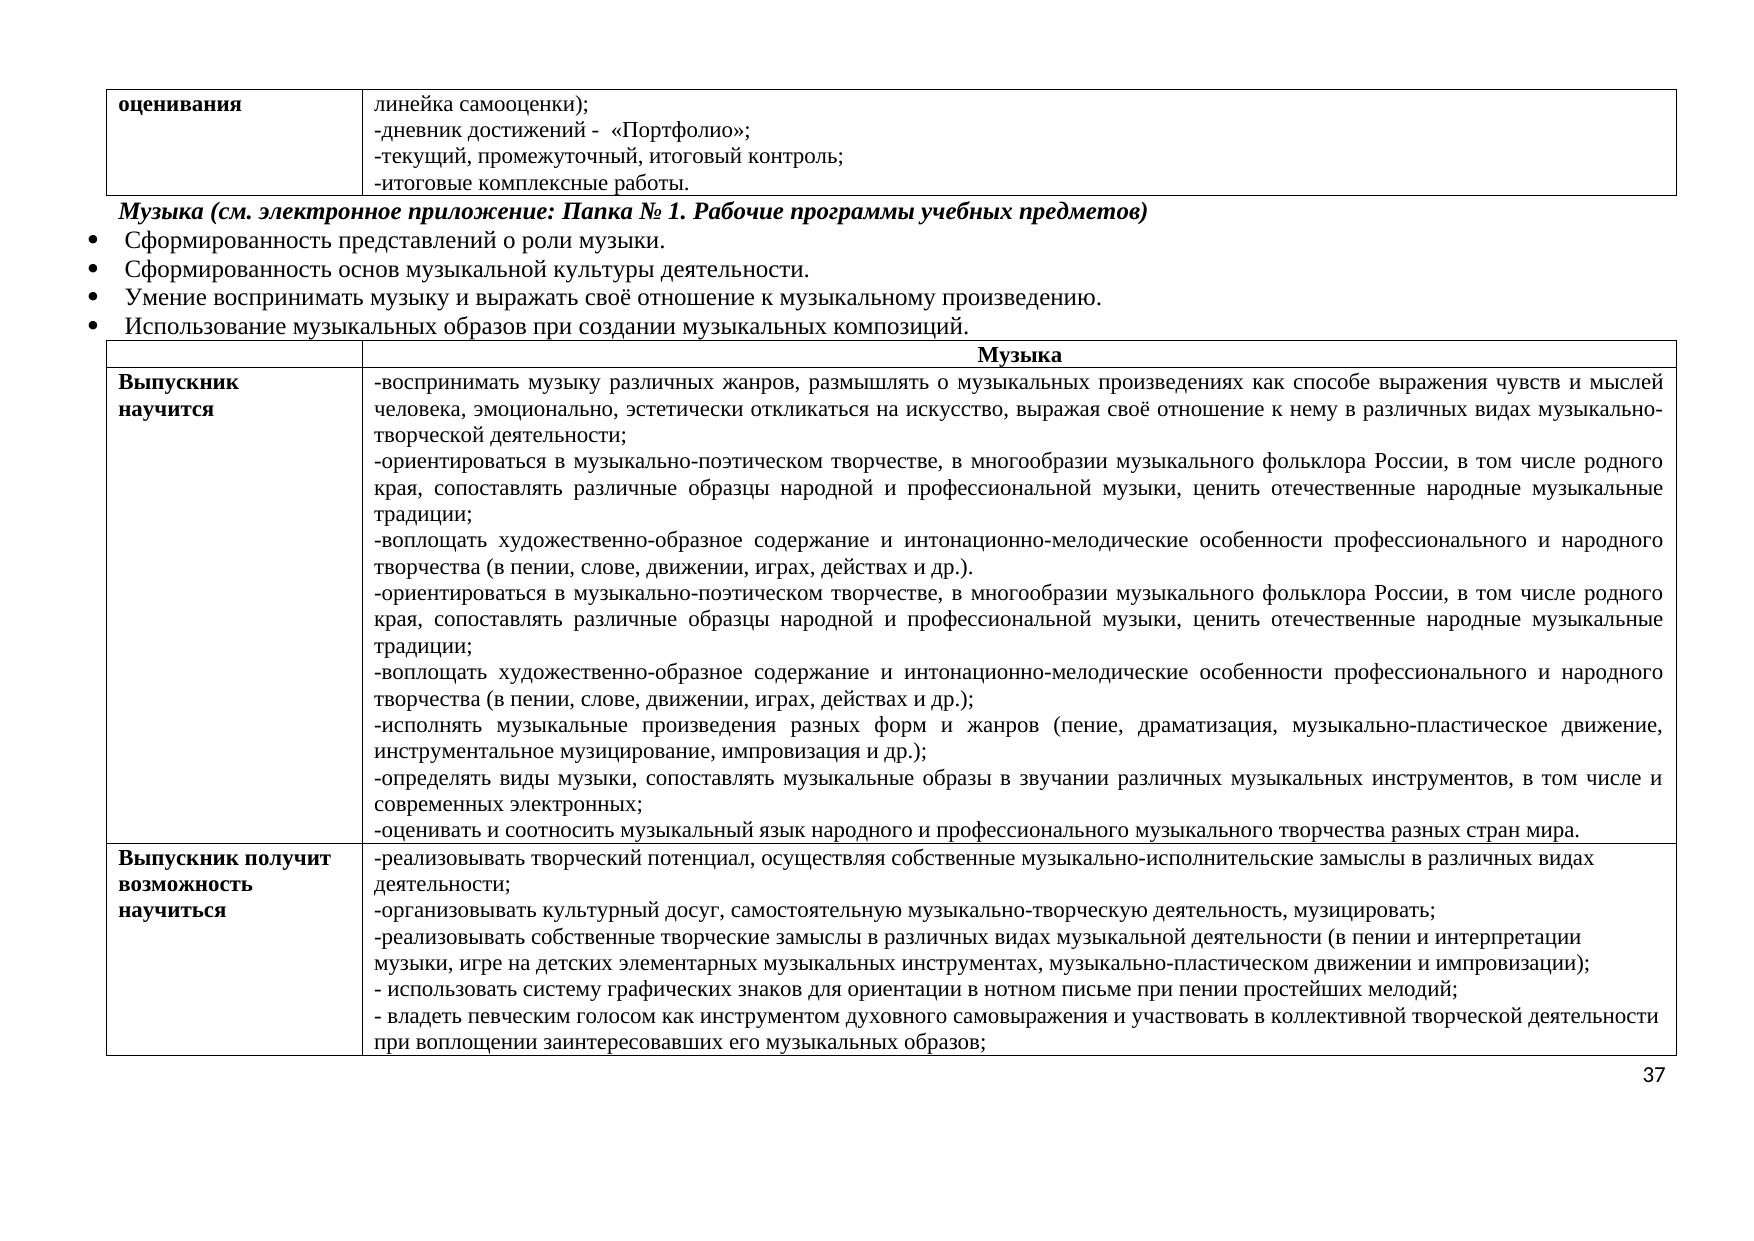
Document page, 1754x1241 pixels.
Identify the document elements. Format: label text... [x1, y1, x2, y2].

table_cell -воспринимать музыку различных жанров, размышлять о музыкальных произведениях как способе выражения чувств и мыслей человека, эмоционально, эстетически откликаться на искусство, выражая своё отношение к нему в различных видах музыкально-творческой деятельности; -ориентироваться в музыкально-поэтическом творчестве, в многообразии музыкального фольклора России, в том числе родного края, сопоставлять различные образцы народной и профессиональной музыки, ценить отечественные народные музыкальные традиции; -воплощать художественно-образное содержание и интонационно-мелодические особенности профессионального и народного творчества (в пении, слове, движении, играх, действах и др.). -ориентироваться в музыкально-поэтическом творчестве, в многообразии музыкального фольклора России, в том числе родного края, сопоставлять различные образцы народной и профессиональной музыки, ценить отечественные народные музыкальные традиции; -воплощать художественно-образное содержание и интонационно-мелодические особенности профессионального и народного творчества (в пении, слове, движении, играх, действах и др.); -исполнять музыкальные произведения разных форм и жанров (пение, драматизация, музыкально-пластическое движение, инструментальное музицирование, импровизация и др.); -определять виды музыки, сопоставлять музыкальные образы в звучании различных музыкальных инструментов, в том числе и современных электронных; -оценивать и соотносить музыкальный язык народного и профессионального музыкального творчества разных стран мира. [363, 368, 1676, 843]
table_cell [107, 844, 362, 1054]
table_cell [107, 90, 362, 195]
list Использование музыкальных образов при создании музыкальных композиций. [88, 311, 1665, 340]
table_cell Выпускник научится [107, 368, 362, 843]
list Умение воспринимать музыку и выражать своё отношение к музыкальному произведению. [88, 282, 1665, 311]
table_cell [363, 90, 1676, 195]
table_header [107, 341, 362, 367]
text Музыка (см. электронное приложение: Папка № 1. Рабочие программы учебных предметов) [118, 196, 1665, 225]
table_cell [363, 844, 1676, 1054]
list Сформированность представлений о роли музыки. [88, 225, 1665, 254]
list Сформированность основ музыкальной культуры деятельности. [88, 254, 1665, 282]
